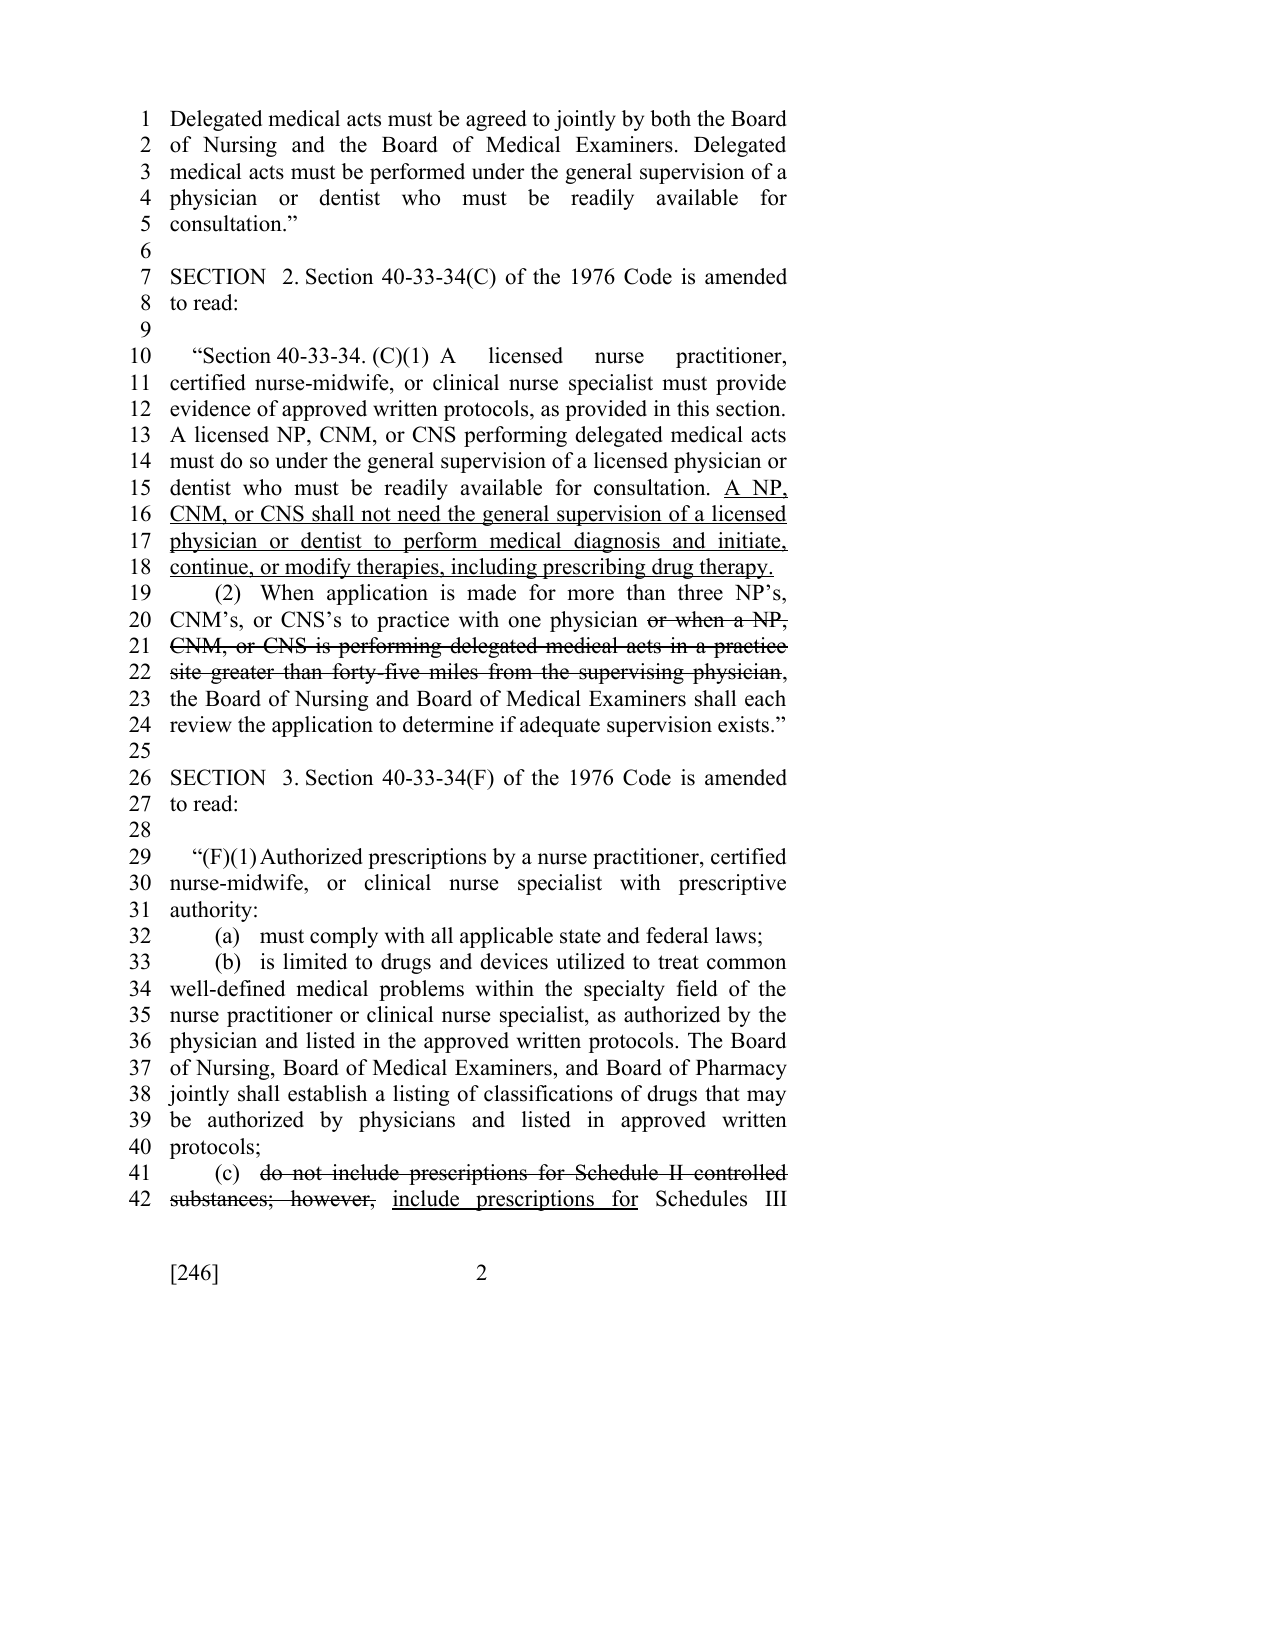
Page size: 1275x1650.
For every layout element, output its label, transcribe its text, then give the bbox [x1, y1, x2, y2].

text (2) When application is made for more than three NP’s, CNM’s, or CNS’s to practice with one physician or when a NP, CNM, or CNS is performing delegated medical acts in a practice site greater than forty-five miles from the supervising physician, the Board of Nursing and Board of Medical Examiners shall each review the application to determine if adequate supervision exists.” [169, 647, 787, 737]
text (a) must comply with all applicable state and federal laws; [169, 922, 787, 948]
text SECTION 3. Section 40-33-34(F) of the 1976 Code is amended to read: [169, 764, 787, 817]
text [169, 105, 787, 237]
text (b) is limited to drugs and devices utilized to treat common well-defined medical problems within the specialty field of the nurse practitioner or clinical nurse specialist, as authorized by the physician and listed in the approved written protocols. The Board of Nursing, Board of Medical Examiners, and Board of Pharmacy jointly shall establish a listing of classifications of drugs that may be authorized by physicians and listed in approved written protocols; [169, 948, 787, 1159]
text SECTION 2. Section 40-33-34(C) of the 1976 Code is amended to read: [169, 263, 787, 316]
text (2) When application is made for more than three NP’s, CNM’s, or CNS’s to practice with one physician or when a NP, CNM, or CNS is performing delegated medical acts in a practice site greater than forty-five miles from the supervising physician, the Board of Nursing and Board of Medical Examiners shall each review the application to determine if adequate supervision exists.” [169, 579, 787, 646]
text “Section 40-33-34. (C)(1) A licensed nurse practitioner, certified nurse-midwife, or clinical nurse specialist must provide evidence of approved written protocols, as provided in this section. A licensed NP, CNM, or CNS performing delegated medical acts must do so under the general supervision of a licensed physician or dentist who must be readily available for consultation. A NP, CNM, or CNS shall not need the general supervision of a licensed physician or dentist to perform medical diagnosis and initiate, continue, or modify therapies, including prescribing drug therapy. [169, 342, 787, 523]
text “(F)(1) Authorized prescriptions by a nurse practitioner, certified nurse-midwife, or clinical nurse specialist with prescriptive authority: [169, 843, 787, 922]
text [169, 1159, 787, 1212]
